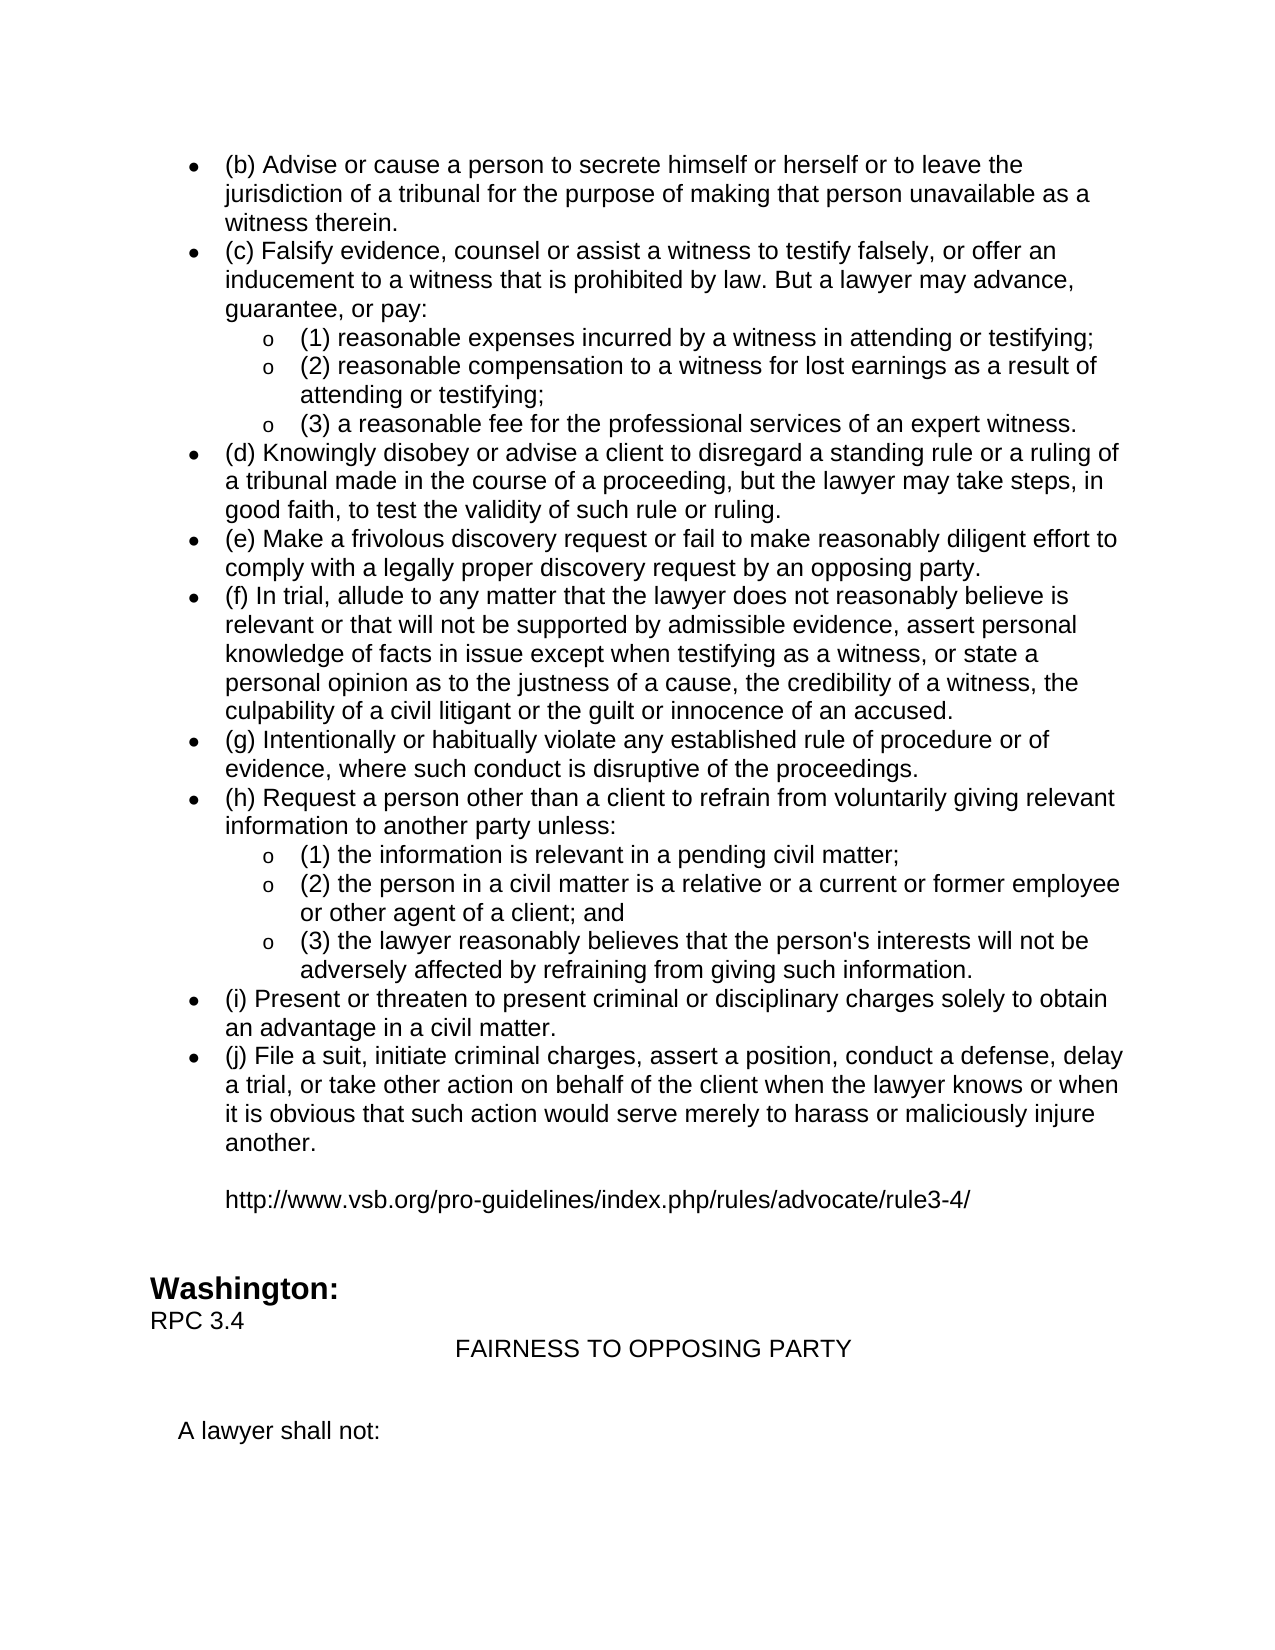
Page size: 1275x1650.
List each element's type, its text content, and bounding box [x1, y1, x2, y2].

list (1) the information is relevant in a pending civil matter; [262, 840, 1125, 869]
list (c) Falsify evidence, counsel or assist a witness to testify falsely, or offer an inducement to a witness that is prohibited by law. But a lawyer may advance, guarantee, or pay: [187, 236, 1125, 322]
text A lawyer shall not: [150, 1416, 1125, 1444]
list (h) Request a person other than a client to refrain from voluntarily giving relevant information to another party unless: [187, 782, 1125, 840]
list (b) Advise or cause a person to secrete himself or herself or to leave the jurisdiction of a tribunal for the purpose of making that person unavailable as a witness therein. [187, 150, 1125, 236]
list (3) the lawyer reasonably believes that the person's interests will not be adversely affected by refraining from giving such information. [262, 926, 1125, 984]
list (e) Make a frivolous discovery request or fail to make reasonably diligent effort to comply with a legally proper discovery request by an opposing party. [187, 524, 1125, 581]
text Washington: [150, 1270, 1125, 1306]
list (g) Intentionally or habitually violate any established rule of procedure or of evidence, where such conduct is disruptive of the proceedings. [187, 725, 1125, 782]
list (f) In trial, allude to any matter that the lawyer does not reasonably believe is relevant or that will not be supported by admissible evidence, assert personal knowledge of facts in issue except when testifying as a witness, or state a personal opinion as to the justness of a cause, the credibility of a witness, the culpability of a civil litigant or the guilt or innocence of an accused. [187, 581, 1125, 725]
list (3) a reasonable fee for the professional services of an expert witness. [262, 409, 1125, 437]
text FAIRNESS TO OPPOSING PARTY [150, 1334, 1125, 1363]
list (d) Knowingly disobey or advise a client to disregard a standing rule or a ruling of a tribunal made in the course of a proceeding, but the lawyer may take steps, in good faith, to test the validity of such rule or ruling. [187, 437, 1125, 524]
text RPC 3.4 [150, 1306, 1125, 1334]
list (2) the person in a civil matter is a relative or a current or former employee or other agent of a client; and [262, 869, 1125, 926]
list (1) reasonable expenses incurred by a witness in attending or testifying; [262, 322, 1125, 351]
list (i) Present or threaten to present criminal or disciplinary charges solely to obtain an advantage in a civil matter. [187, 984, 1125, 1041]
text http://www.vsb.org/pro-guidelines/index.php/rules/advocate/rule3-4/ [225, 1185, 1125, 1214]
list (j) File a suit, initiate criminal charges, assert a position, conduct a defense, delay a trial, or take other action on behalf of the client when the lawyer knows or when it is obvious that such action would serve merely to harass or maliciously injure another. [187, 1041, 1125, 1156]
list (2) reasonable compensation to a witness for lost earnings as a result of attending or testifying; [262, 351, 1125, 409]
